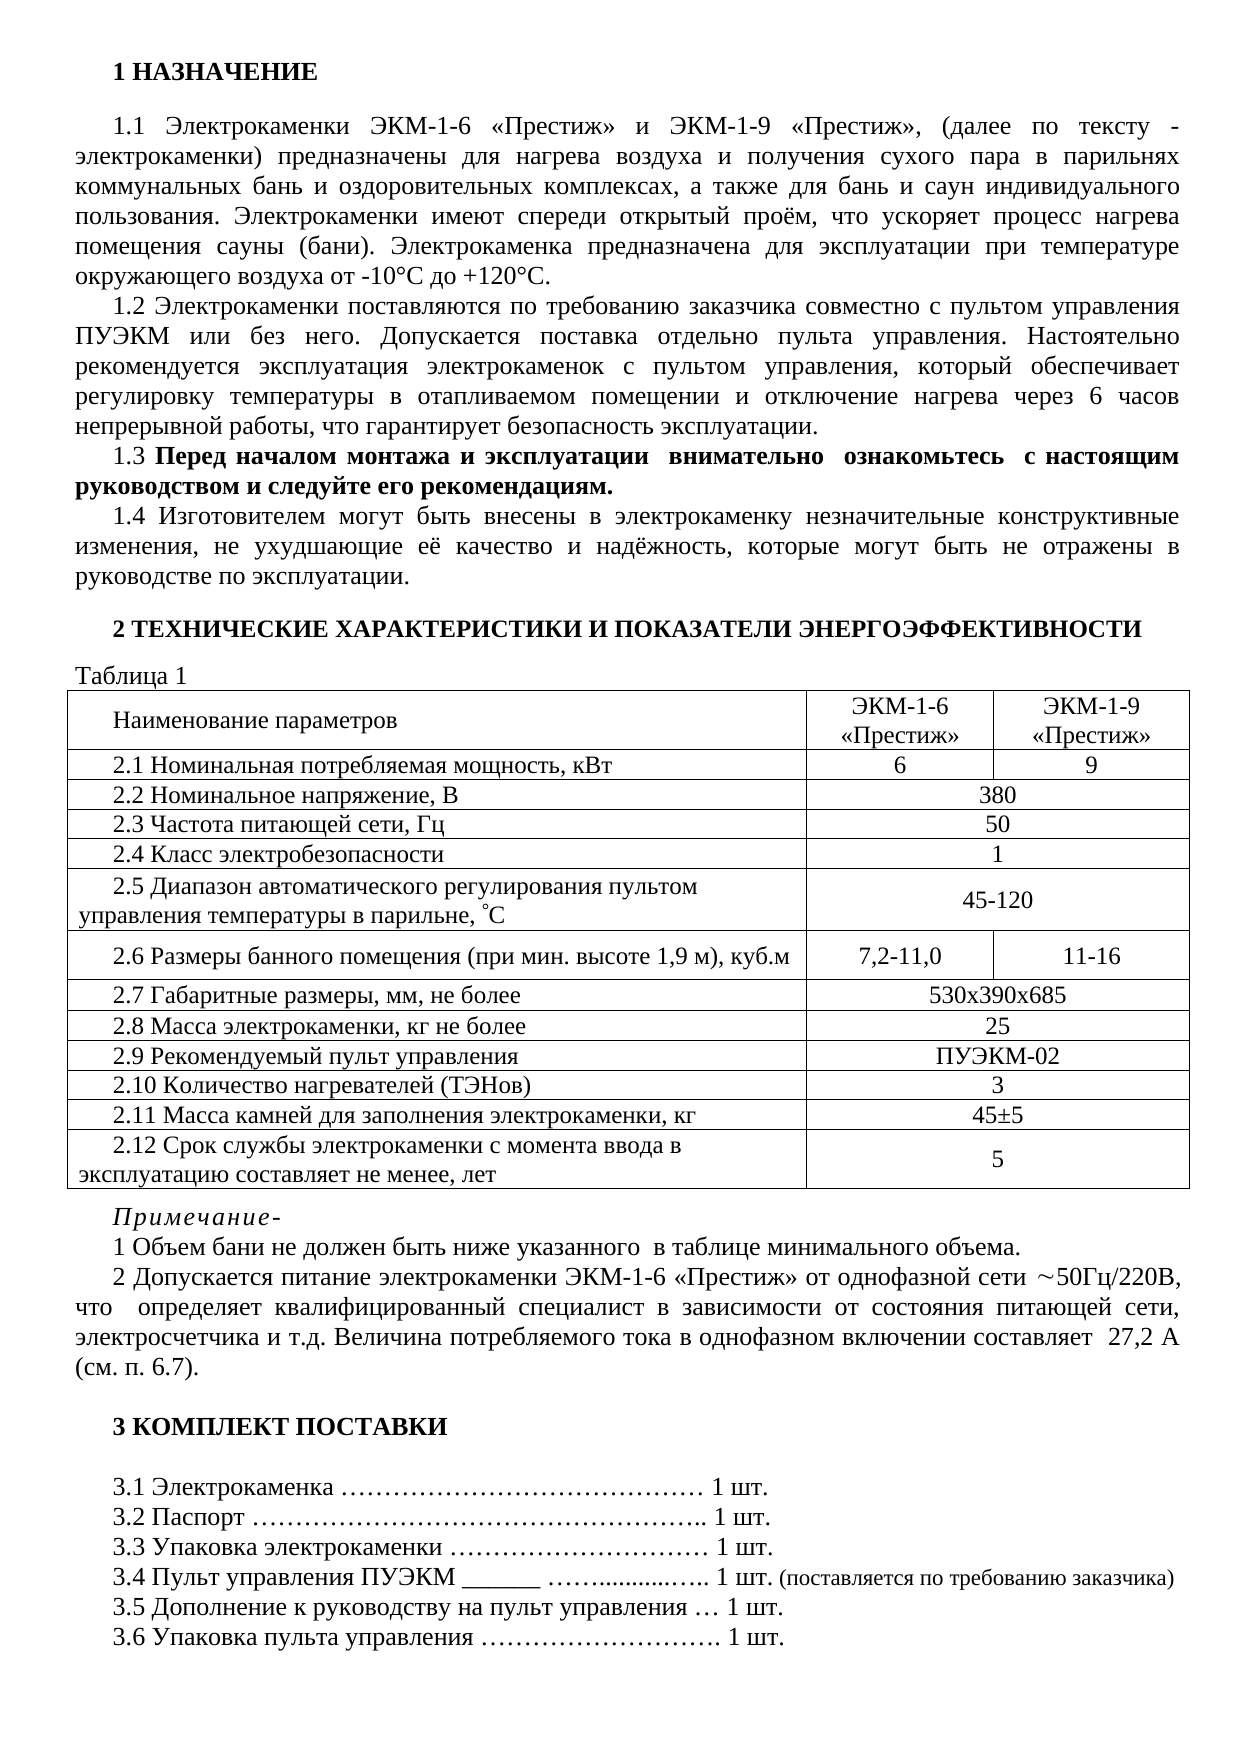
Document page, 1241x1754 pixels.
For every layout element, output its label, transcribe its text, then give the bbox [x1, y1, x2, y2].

table_cell 530х390х685 [807, 980, 1189, 1010]
table_cell 2.3 Частота питающей сети, Гц [68, 810, 806, 838]
table_cell 2.9 Рекомендуемый пульт управления [68, 1041, 806, 1069]
text 1.4 Изготовителем могут быть внесены в электрокаменку незначительные конструктивные изменения, не ухудшающие её качество и надёжность, которые могут быть не отражены в руководстве по эксплуатации. [75, 500, 1181, 590]
text П р и м е ч а н и е - [75, 1201, 1181, 1231]
table_cell 50 [807, 810, 1189, 838]
text 3.6 Упаковка пульта управления ………………………. 1 шт. [75, 1621, 1181, 1651]
table_cell 380 [807, 780, 1189, 808]
text Таблица 1 [75, 660, 1181, 690]
text 1 Объем бани не должен быть ниже указанного в таблице минимального объема. [75, 1231, 1181, 1261]
text 1.2 Электрокаменки поставляются по требованию заказчика совместно с пультом управления ПУЭКМ или без него. Допускается поставка отдельно пульта управления. Настоятельно рекомендуется эксплуатация электрокаменок с пультом управления, который обеспечивает регулировку температуры в отапливаемом помещении и отключение нагрева через 6 часов непрерывной работы, что гарантирует безопасность эксплуатации. [75, 290, 1181, 440]
table_cell 2.8 Масса электрокаменки, кг не более [68, 1011, 806, 1040]
table_header ЭКМ-1-9 «Престиж» [994, 691, 1189, 749]
table_cell 2.1 Номинальная потребляемая мощность, кВт [68, 750, 806, 779]
table_cell 11-16 [994, 931, 1189, 979]
table_cell 1 [807, 839, 1189, 868]
table_cell ПУЭКМ-02 [807, 1041, 1189, 1069]
text 1 HАЗHАЧЕHИЕ [75, 56, 1181, 86]
table_cell 2.4 Класс электробезопасности [68, 839, 806, 868]
table_cell 2.10 Количество нагревателей (ТЭНов) [68, 1071, 806, 1099]
table_cell 5 [807, 1130, 1189, 1188]
text 3.5 Дополнение к руководству на пульт управления … 1 шт. [75, 1591, 1181, 1621]
table_cell 2.5 Диапазон автоматического регулирования пультом управления температуры в парильне, С [68, 869, 806, 930]
table_cell 6 [807, 750, 993, 779]
table_cell 3 [807, 1071, 1189, 1099]
text 3.1 Электрокаменка …………………………………… 1 шт. [75, 1471, 1181, 1501]
table_cell 45±5 [807, 1100, 1189, 1129]
table_cell 2.7 Габаритные размеры, мм, не более [68, 980, 806, 1010]
text 3.2 Паспорт …………………………………………….. 1 шт. [75, 1501, 1181, 1531]
text 1.1 Электрокаменки ЭКМ-1-6 «Престиж» и ЭКМ-1-9 «Престиж», (далее по тексту - электрокаменки) предназначены для нагрева воздуха и получения сухого пара в парильнях коммунальных бань и оздоровительных комплексах, а также для бань и саун индивидуального пользования. Электрокаменки имеют спереди открытый проём, что ускоряет процесс нагрева помещения сауны (бани). Электрокаменка предназначена для эксплуатации при температуре окружающего воздуха от -10°С до +120°С. [75, 110, 1181, 290]
table_cell 45-120 [807, 869, 1189, 930]
text 2 Допускается питание электрокаменки ЭКМ-1-6 «Престиж» от однофазной сети 50Гц/220В, что определяет квалифицированный специалист в зависимости от состояния питающей сети, электросчетчика и т.д. Величина потребляемого тока в однофазном включении составляет 27,2 А (см. п. 6.7). [75, 1261, 1181, 1381]
text 3.3 Упаковка электрокаменки ………………………… 1 шт. [75, 1531, 1181, 1561]
table_cell 9 [994, 750, 1189, 779]
text 2 ТЕХНИЧЕСКИЕ ХАРАКТЕРИСТИКИ И ПОКАЗАТЕЛИ ЭНЕРГОЭФФЕКТИВНОСТИ [75, 614, 1181, 643]
table_cell 2.12 Срок службы электрокаменки с момента ввода в эксплуатацию составляет не менее, лет [68, 1130, 806, 1188]
table_cell 2.11 Масса камней для заполнения электрокаменки, кг [68, 1100, 806, 1129]
text 1.3 Перед началом монтажа и эксплуатации внимательно ознакомьтесь с настоящим руководством и следуйте его рекомендациям. [75, 440, 1181, 500]
table_cell 2.6 Размеры банного помещения (при мин. высоте ), куб.м [68, 931, 806, 979]
table_header Наименование параметров [68, 691, 806, 749]
table_cell 7,2-11,0 [807, 931, 993, 979]
text 3 КОМПЛЕКТ ПОСТАВКИ [75, 1411, 1181, 1441]
table_cell 25 [807, 1011, 1189, 1040]
text 3.4 Пульт управления ПУЭКМ ______ ……...........….. 1 шт. (поставляется по требованию заказчика) [75, 1561, 1181, 1591]
table_header ЭКМ-1-6 «Престиж» [807, 691, 993, 749]
table_cell 2.2 Номинальное напряжение, В [68, 780, 806, 808]
